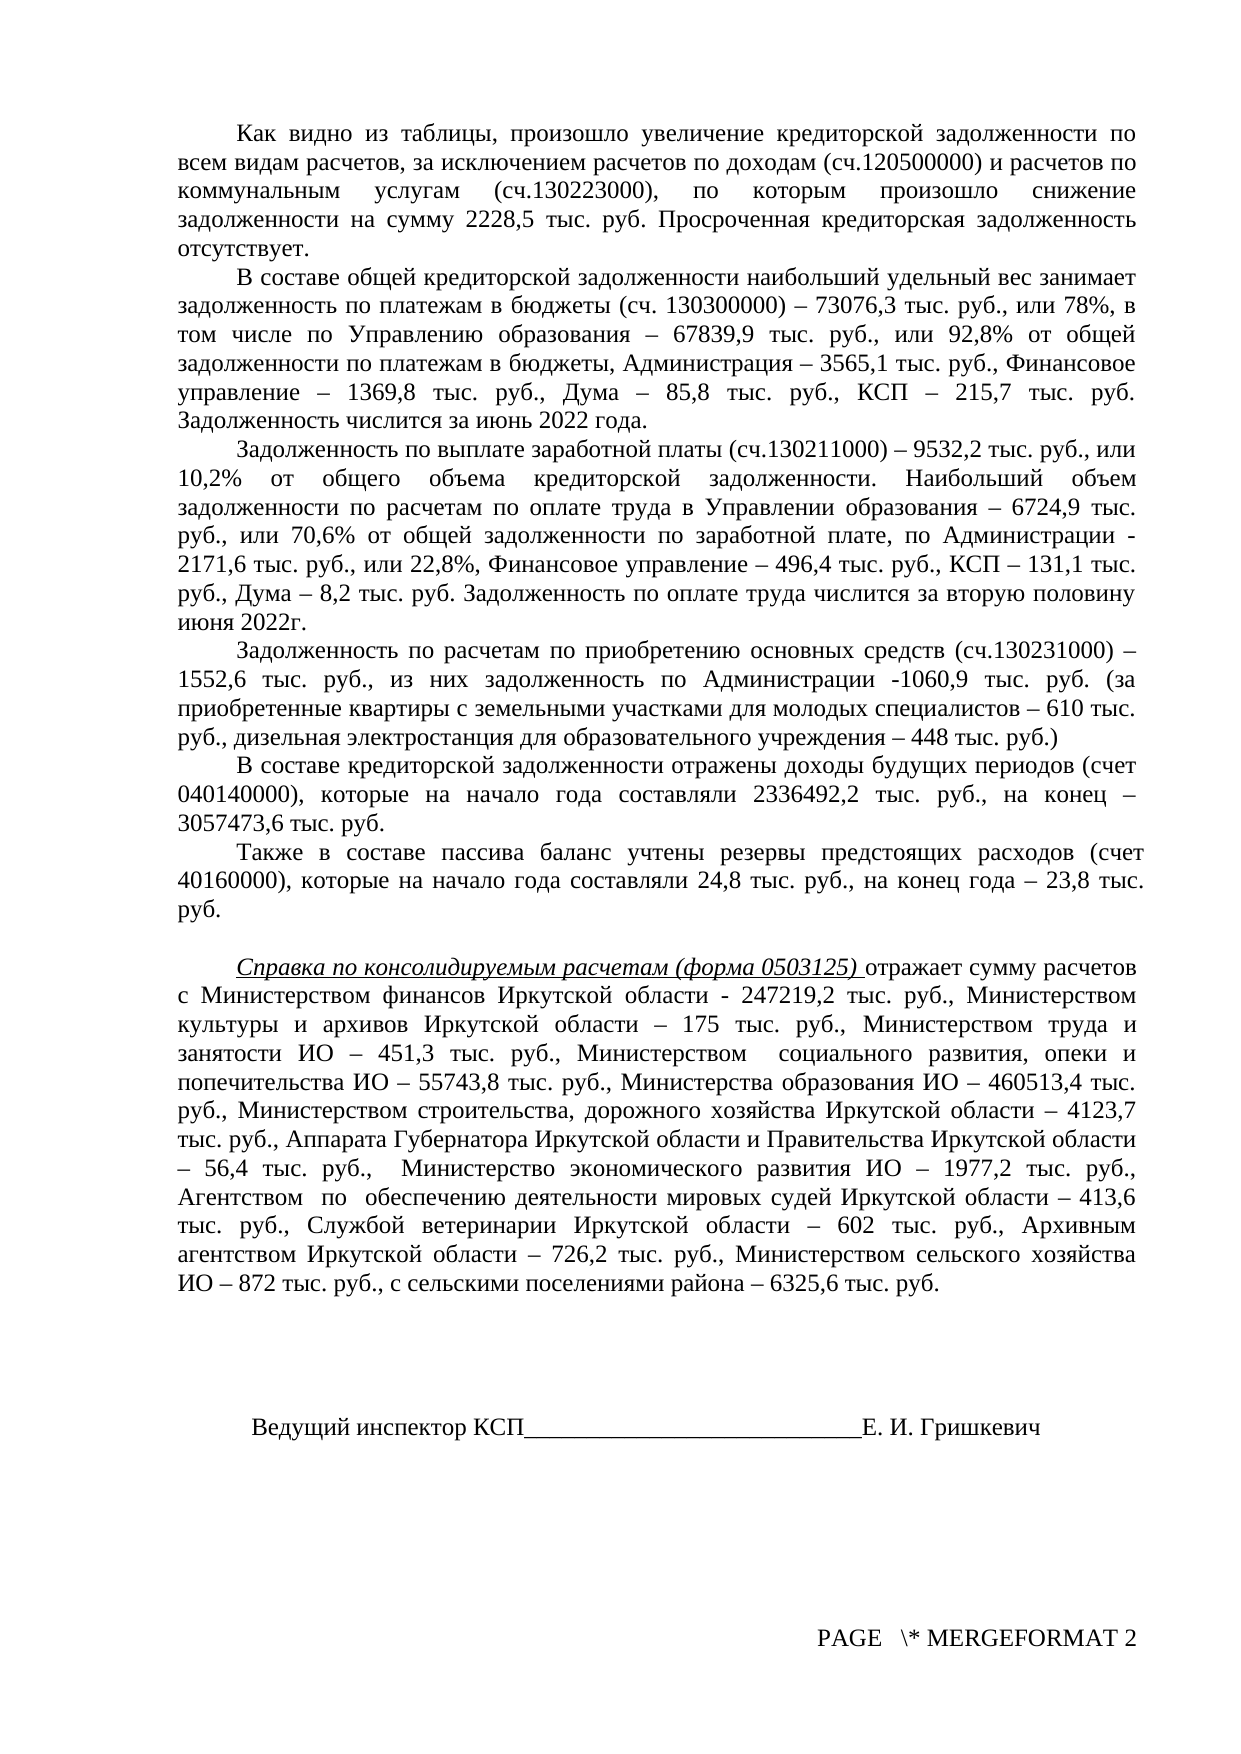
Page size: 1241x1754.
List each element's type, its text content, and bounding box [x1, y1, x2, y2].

text Задолженность по выплате заработной платы (сч.130211000) – 9532,2 тыс. руб., или 10,2% от общего объема кредиторской задолженности. Наибольший объем задолженности по расчетам по оплате труда в Управлении образования – 6724,9 тыс. руб., или 70,6% от общей задолженности по заработной плате, по Администрации - 2171,6 тыс. руб., или 22,8%, Финансовое управление – 496,4 тыс. руб., КСП – 131,1 тыс. руб., Дума – 8,2 тыс. руб. Задолженность по оплате труда числится за вторую половину июня 2022г. [177, 434, 1137, 636]
text Ведущий инспектор КСП___________________________Е. И. Гришкевич [177, 1412, 1137, 1441]
text Справка по консолидируемым расчетам (форма 0503125) отражает сумму расчетов с Министерством финансов Иркутской области - 247219,2 тыс. руб., Министерством культуры и архивов Иркутской области – 175 тыс. руб., Министерством труда и занятости ИО – 451,3 тыс. руб., Министерством социального развития, опеки и попечительства ИО – 55743,8 тыс. руб., Министерства образования ИО – 460513,4 тыс. руб., Министерством строительства, дорожного хозяйства Иркутской области – 4123,7 тыс. руб., Аппарата Губернатора Иркутской области и Правительства Иркутской области – 56,4 тыс. руб., Министерство экономического развития ИО – 1977,2 тыс. руб., Агентством по обеспечению деятельности мировых судей Иркутской области – 413,6 тыс. руб., Службой ветеринарии Иркутской области – 602 тыс. руб., Архивным агентством Иркутской области – 726,2 тыс. руб., Министерством сельского хозяйства ИО – 872 тыс. руб., с сельскими поселениями района – 6325,6 тыс. руб. [177, 952, 1137, 1297]
text В составе общей кредиторской задолженности наибольший удельный вес занимает задолженность по платежам в бюджеты (сч. 130300000) – 73076,3 тыс. руб., или 78%, в том числе по Управлению образования – 67839,9 тыс. руб., или 92,8% от общей задолженности по платежам в бюджеты, Администрация – 3565,1 тыс. руб., Финансовое управление – 1369,8 тыс. руб., Дума – 85,8 тыс. руб., КСП – 215,7 тыс. руб. Задолженность числится за июнь 2022 года. [177, 262, 1137, 434]
text Как видно из таблицы, произошло увеличение кредиторской задолженности по всем видам расчетов, за исключением расчетов по доходам (сч.120500000) и расчетов по коммунальным услугам (сч.130223000), по которым произошло снижение задолженности на сумму 2228,5 тыс. руб. Просроченная кредиторская задолженность отсутствует. [177, 118, 1137, 262]
text Задолженность по расчетам по приобретению основных средств (сч.130231000) – 1552,6 тыс. руб., из них задолженность по Администрации -1060,9 тыс. руб. (за приобретенные квартиры с земельными участками для молодых специалистов – 610 тыс. руб., дизельная электростанция для образовательного учреждения – 448 тыс. руб.) [177, 636, 1137, 751]
text В составе кредиторской задолженности отражены доходы будущих периодов (счет 040140000), которые на начало года составляли 2336492,2 тыс. руб., на конец – 3057473,6 тыс. руб. [177, 751, 1137, 837]
text Также в составе пассива баланс учтены резервы предстоящих расходов (счет 40160000), которые на начало года составляли 24,8 тыс. руб., на конец года – 23,8 тыс. руб. [177, 837, 1145, 923]
